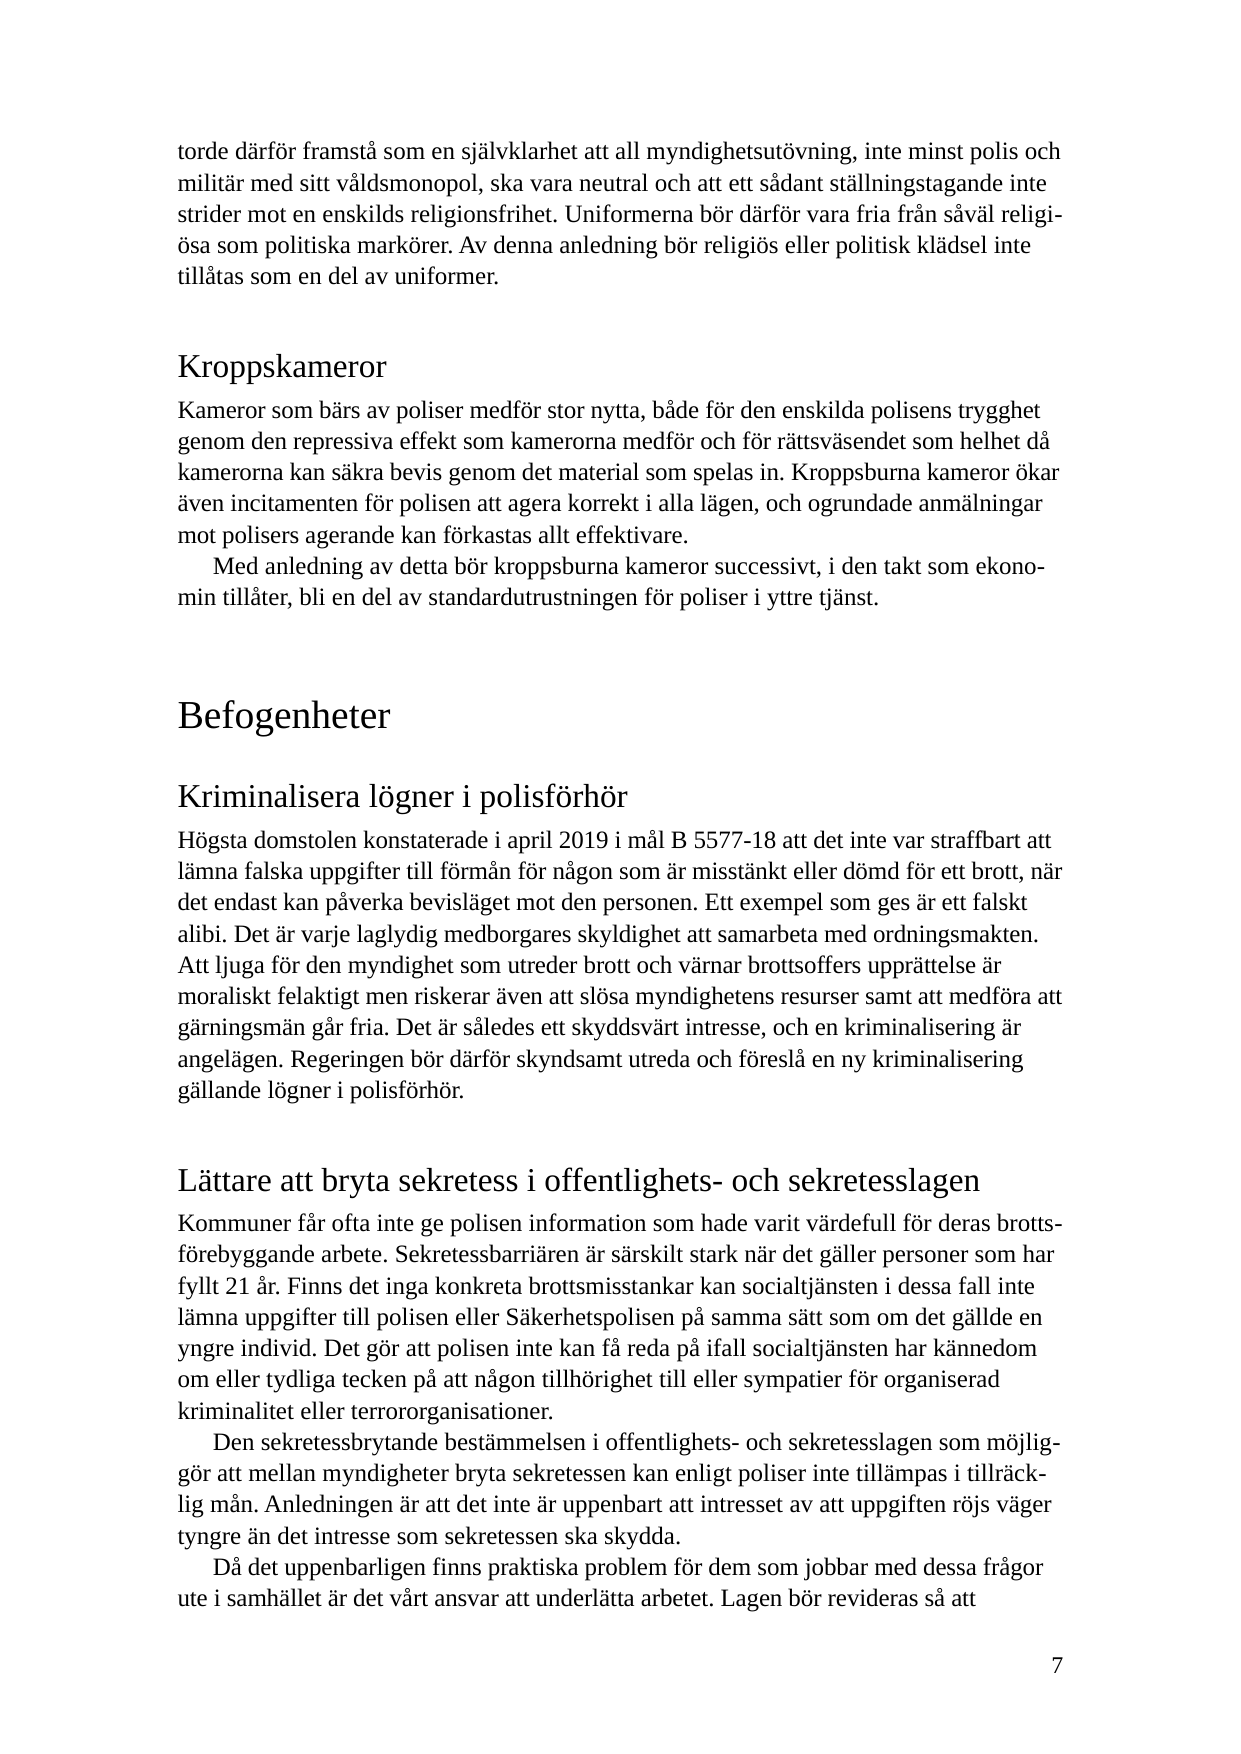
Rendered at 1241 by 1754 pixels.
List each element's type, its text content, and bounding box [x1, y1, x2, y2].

text Högsta domstolen konstaterade i april 2019 i mål B 5577-18 att det inte var straffbart att lämna falska uppgifter till förmån för någon som är misstänkt eller dömd för ett brott, när det endast kan påverka bevisläget mot den personen. Ett exempel som ges är ett falskt alibi. Det är varje laglydig medborgares skyldighet att samarbeta med ordningsmakten. Att ljuga för den myndighet som utreder brott och värnar brottsoffers upprättelse är moraliskt felaktigt men riskerar även att slösa myndighetens resurser samt att medföra att gärningsmän går fria. Det är således ett skyddsvärt intresse, och en kriminalisering är angelägen. Regeringen bör därför skyndsamt utreda och föreslå en ny kriminalisering gällande lögner i polisförhör. [177, 822, 1063, 1104]
subtitle Lättare att bryta sekretess i offentlighets- och sekretesslagen [177, 1166, 1063, 1197]
text Med anledning av detta bör kroppsburna kameror successivt, i den takt som ekonomin tillåter, bli en del av standardutrustningen för poliser i yttre tjänst. [177, 548, 1063, 611]
text Den sekretessbrytande bestämmelsen i offentlighets- och sekretesslagen som möjliggör att mellan myndigheter bryta sekretessen kan enligt poliser inte tillämpas i tillräcklig mån. Anledningen är att det inte är uppenbart att intresset av att uppgiften röjs väger tyngre än det intresse som sekretessen ska skydda. [177, 1424, 1063, 1549]
subtitle Befogenheter [177, 696, 1063, 737]
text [177, 134, 1063, 290]
text Kommuner får ofta inte ge polisen information som hade varit värdefull för deras brottsförebyggande arbete. Sekretessbarriären är särskilt stark när det gäller personer som har fyllt 21 år. Finns det inga konkreta brottsmisstankar kan socialtjänsten i dessa fall inte lämna uppgifter till polisen eller Säkerhetspolisen på samma sätt som om det gällde en yngre individ. Det gör att polisen inte kan få reda på ifall socialtjänsten har kännedom om eller tydliga tecken på att någon tillhörighet till eller sympatier för organiserad kriminalitet eller terrororganisationer. [177, 1206, 1063, 1424]
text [177, 1549, 1063, 1612]
subtitle Kroppskameror [177, 353, 1063, 384]
text Kameror som bärs av poliser medför stor nytta, både för den enskilda polisens trygghet genom den repressiva effekt som kamerorna medför och för rättsväsendet som helhet då kamerorna kan säkra bevis genom det material som spelas in. Kroppsburna kameror ökar även incitamenten för polisen att agera korrekt i alla lägen, och ogrundade anmälningar mot polisers agerande kan förkastas allt effektivare. [177, 392, 1063, 548]
subtitle Kriminalisera lögner i polisförhör [177, 783, 1063, 814]
